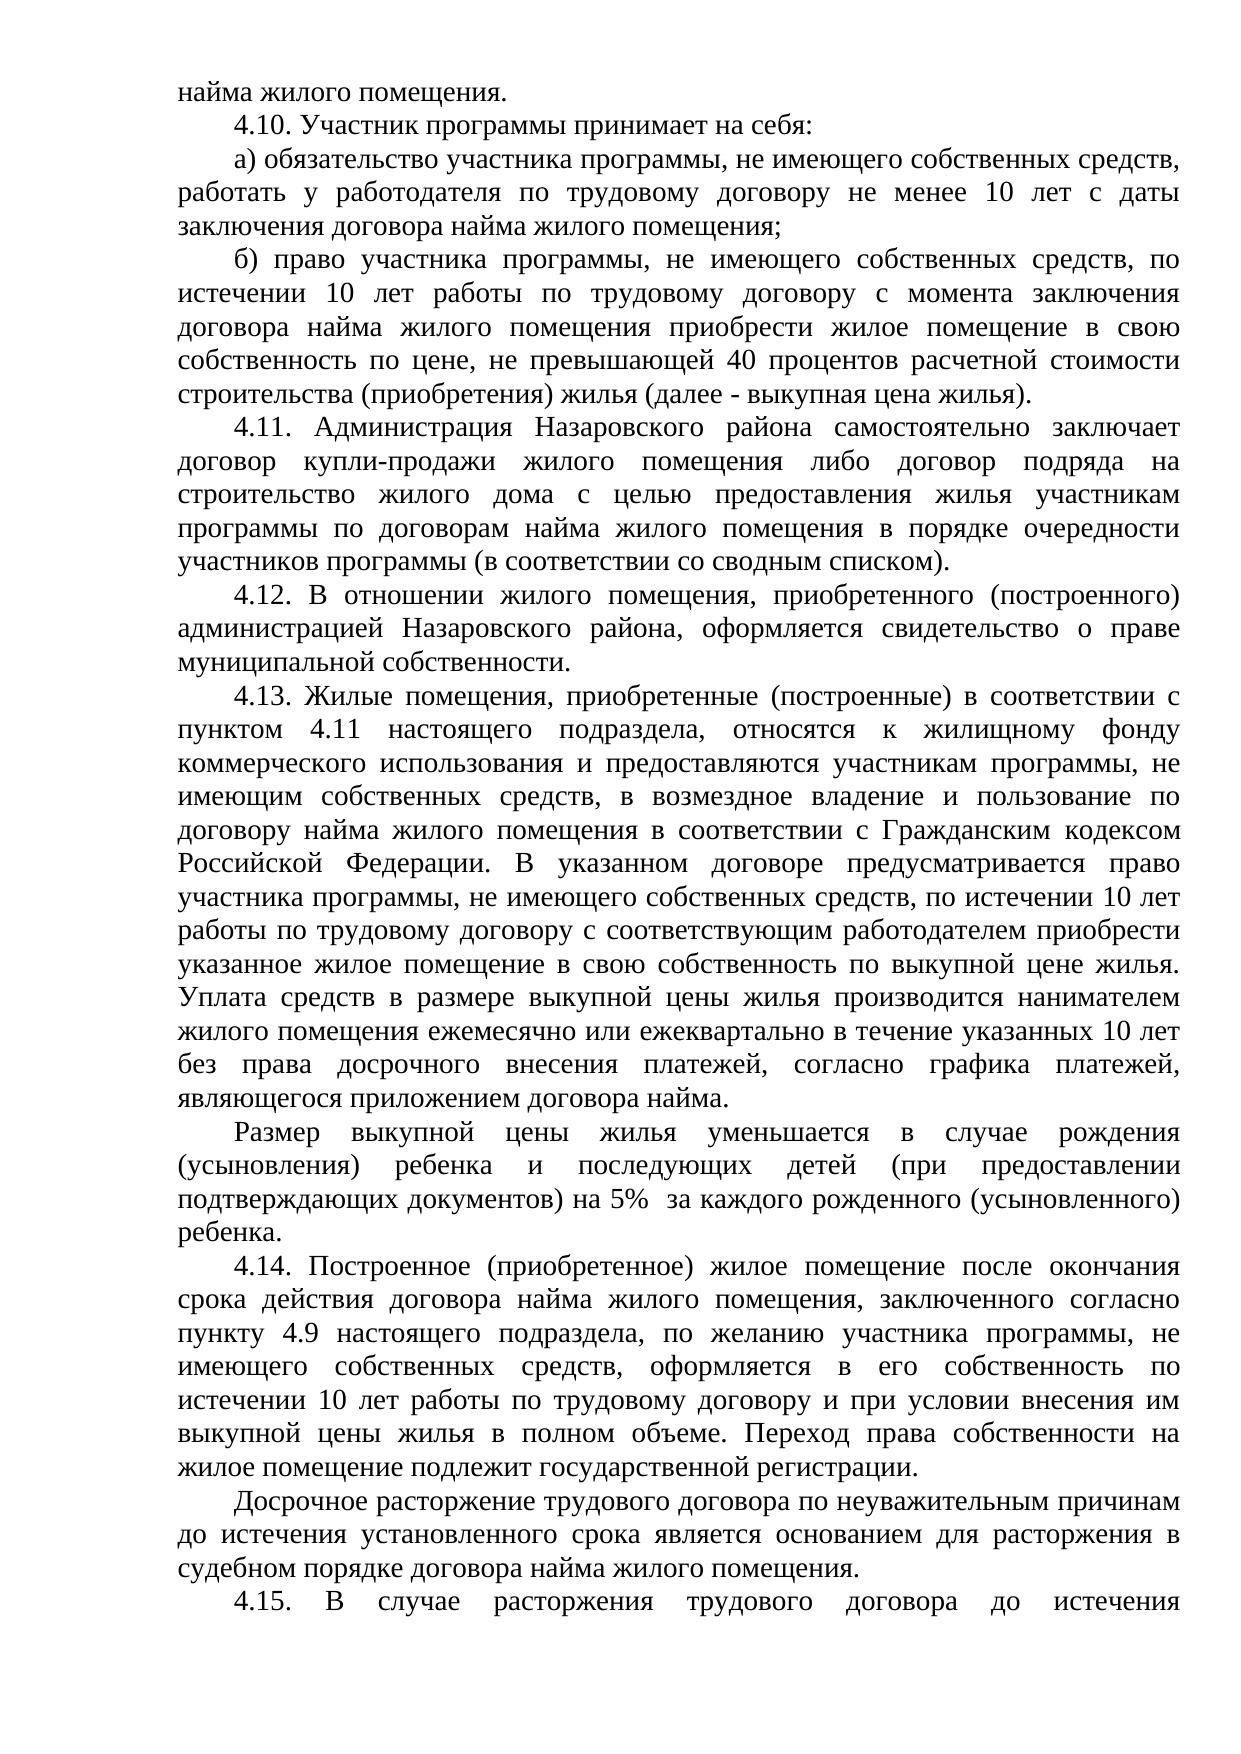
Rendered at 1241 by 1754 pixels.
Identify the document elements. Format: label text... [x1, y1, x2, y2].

text 4.14. Построенное (приобретенное) жилое помещение после окончания срока действия договора найма жилого помещения, заключенного согласно пункту 4.9 настоящего подраздела, по желанию участника программы, не имеющего собственных средств, оформляется в его собственность по истечении 10 лет работы по трудовому договору и при условии внесения им выкупной цены жилья в полном объеме. Переход права собственности на жилое помещение подлежит государственной регистрации. [177, 1248, 1181, 1483]
text Размер выкупной цены жилья уменьшается в случае рождения (усыновления) ребенка и последующих детей (при предоставлении подтверждающих документов) на 5% за каждого рожденного (усыновленного) ребенка. [177, 1114, 1181, 1248]
text 4.11. Администрация Назаровского района самостоятельно заключает договор купли-продажи жилого помещения либо договор подряда на строительство жилого дома с целью предоставления жилья участникам программы по договорам найма жилого помещения в порядке очередности участников программы (в соответствии со сводным списком). [177, 409, 1181, 577]
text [177, 1583, 1181, 1617]
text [177, 74, 1181, 107]
text Досрочное расторжение трудового договора по неуважительным причинам до истечения установленного срока является основанием для расторжения в судебном порядке договора найма жилого помещения. [177, 1483, 1181, 1583]
text 4.12. В отношении жилого помещения, приобретенного (построенного) администрацией Назаровского района, оформляется свидетельство о праве муниципальной собственности. [177, 577, 1181, 678]
text 4.13. Жилые помещения, приобретенные (построенные) в соответствии с пунктом 4.11 настоящего подраздела, относятся к жилищному фонду коммерческого использования и предоставляются участникам программы, не имеющим собственных средств, в возмездное владение и пользование по договору найма жилого помещения в соответствии с Гражданским кодексом Российской Федерации. В указанном договоре предусматривается право участника программы, не имеющего собственных средств, по истечении 10 лет работы по трудовому договору с соответствующим работодателем приобрести указанное жилое помещение в свою собственность по выкупной цене жилья. Уплата средств в размере выкупной цены жилья производится нанимателем жилого помещения ежемесячно или ежеквартально в течение указанных 10 лет без права досрочного внесения платежей, согласно графика платежей, являющегося приложением договора найма. [177, 678, 1181, 1114]
text а) обязательство участника программы, не имеющего собственных средств, работать у работодателя по трудовому договору не менее 10 лет с даты заключения договора найма жилого помещения; [177, 141, 1181, 242]
text б) право участника программы, не имеющего собственных средств, по истечении 10 лет работы по трудовому договору с момента заключения договора найма жилого помещения приобрести жилое помещение в свою собственность по цене, не превышающей 40 процентов расчетной стоимости строительства (приобретения) жилья (далее - выкупная цена жилья). [177, 242, 1181, 409]
text 4.10. Участник программы принимает на себя: [177, 107, 1181, 141]
